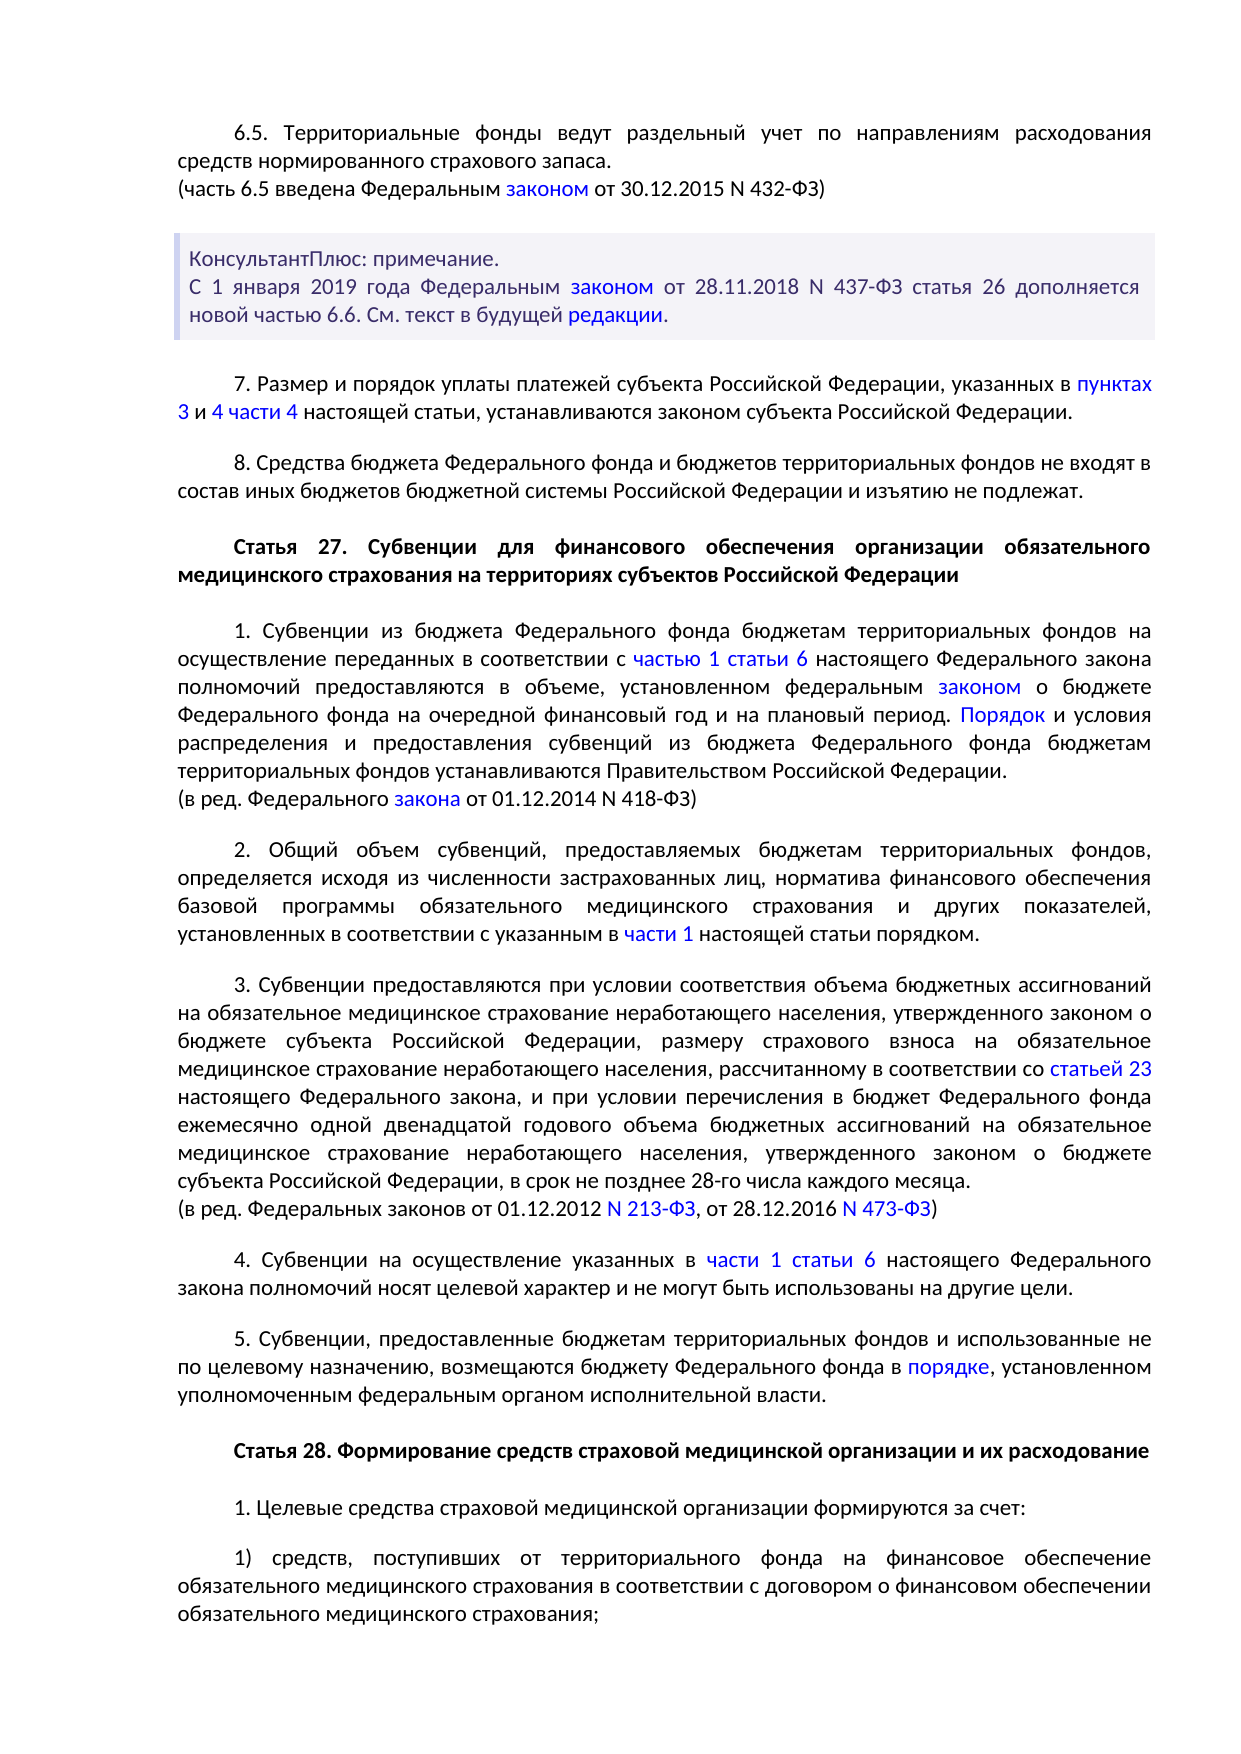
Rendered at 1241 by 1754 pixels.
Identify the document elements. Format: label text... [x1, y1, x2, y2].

title Статья 27. Субвенции для финансового обеспечения организации обязательного медицинского страхования на территориях субъектов Российской Федерации [177, 532, 1152, 588]
title Статья 28. Формирование средств страховой медицинской организации и их расходование [177, 1437, 1152, 1464]
text 1. Субвенции из бюджета Федерального фонда бюджетам территориальных фондов на осуществление переданных в соответствии с частью 1 статьи 6 настоящего Федерального закона полномочий предоставляются в объеме, установленном федеральным законом о бюджете Федерального фонда на очередной финансовый год и на плановый период. Порядок и условия распределения и предоставления субвенций из бюджета Федерального фонда бюджетам территориальных фондов устанавливаются Правительством Российской Федерации. [177, 616, 1152, 784]
text 4. Субвенции на осуществление указанных в части 1 статьи 6 настоящего Федерального закона полномочий носят целевой характер и не могут быть использованы на другие цели. [177, 1246, 1152, 1302]
text (в ред. Федерального закона от 01.12.2014 N 418-ФЗ) [177, 784, 1152, 812]
table_header КонсультантПлюс: примечание. С 1 января 2019 года Федеральным законом от 28.11.2018 N 437-ФЗ статья 26 дополняется новой частью 6.6. См. текст в будущей редакции. [180, 233, 1149, 340]
text 1) средств, поступивших от территориального фонда на финансовое обеспечение обязательного медицинского страхования в соответствии с договором о финансовом обеспечении обязательного медицинского страхования; [177, 1543, 1152, 1628]
text 5. Субвенции, предоставленные бюджетам территориальных фондов и использованные не по целевому назначению, возмещаются бюджету Федерального фонда в порядке, установленном уполномоченным федеральным органом исполнительной власти. [177, 1324, 1152, 1408]
text (часть 6.5 введена Федеральным законом от 30.12.2015 N 432-ФЗ) [177, 174, 1152, 202]
text 8. Средства бюджета Федерального фонда и бюджетов территориальных фондов не входят в состав иных бюджетов бюджетной системы Российской Федерации и изъятию не подлежат. [177, 448, 1152, 504]
text 3. Субвенции предоставляются при условии соответствия объема бюджетных ассигнований на обязательное медицинское страхование неработающего населения, утвержденного законом о бюджете субъекта Российской Федерации, размеру страхового взноса на обязательное медицинское страхование неработающего населения, рассчитанному в соответствии со статьей 23 настоящего Федерального закона, и при условии перечисления в бюджет Федерального фонда ежемесячно одной двенадцатой годового объема бюджетных ассигнований на обязательное медицинское страхование неработающего населения, утвержденного законом о бюджете субъекта Российской Федерации, в срок не позднее 28-го числа каждого месяца. [177, 970, 1152, 1194]
text 1. Целевые средства страховой медицинской организации формируются за счет: [177, 1493, 1152, 1521]
text (в ред. Федеральных законов от 01.12.2012 N 213-ФЗ, от 28.12.2016 N 473-ФЗ) [177, 1194, 1152, 1223]
text 7. Размер и порядок уплаты платежей субъекта Российской Федерации, указанных в пунктах 3 и 4 части 4 настоящей статьи, устанавливаются законом субъекта Российской Федерации. [177, 369, 1152, 425]
text 6.5. Территориальные фонды ведут раздельный учет по направлениям расходования средств нормированного страхового запаса. [177, 118, 1152, 174]
text 2. Общий объем субвенций, предоставляемых бюджетам территориальных фондов, определяется исходя из численности застрахованных лиц, норматива финансового обеспечения базовой программы обязательного медицинского страхования и других показателей, установленных в соответствии с указанным в части 1 настоящей статьи порядком. [177, 835, 1152, 947]
